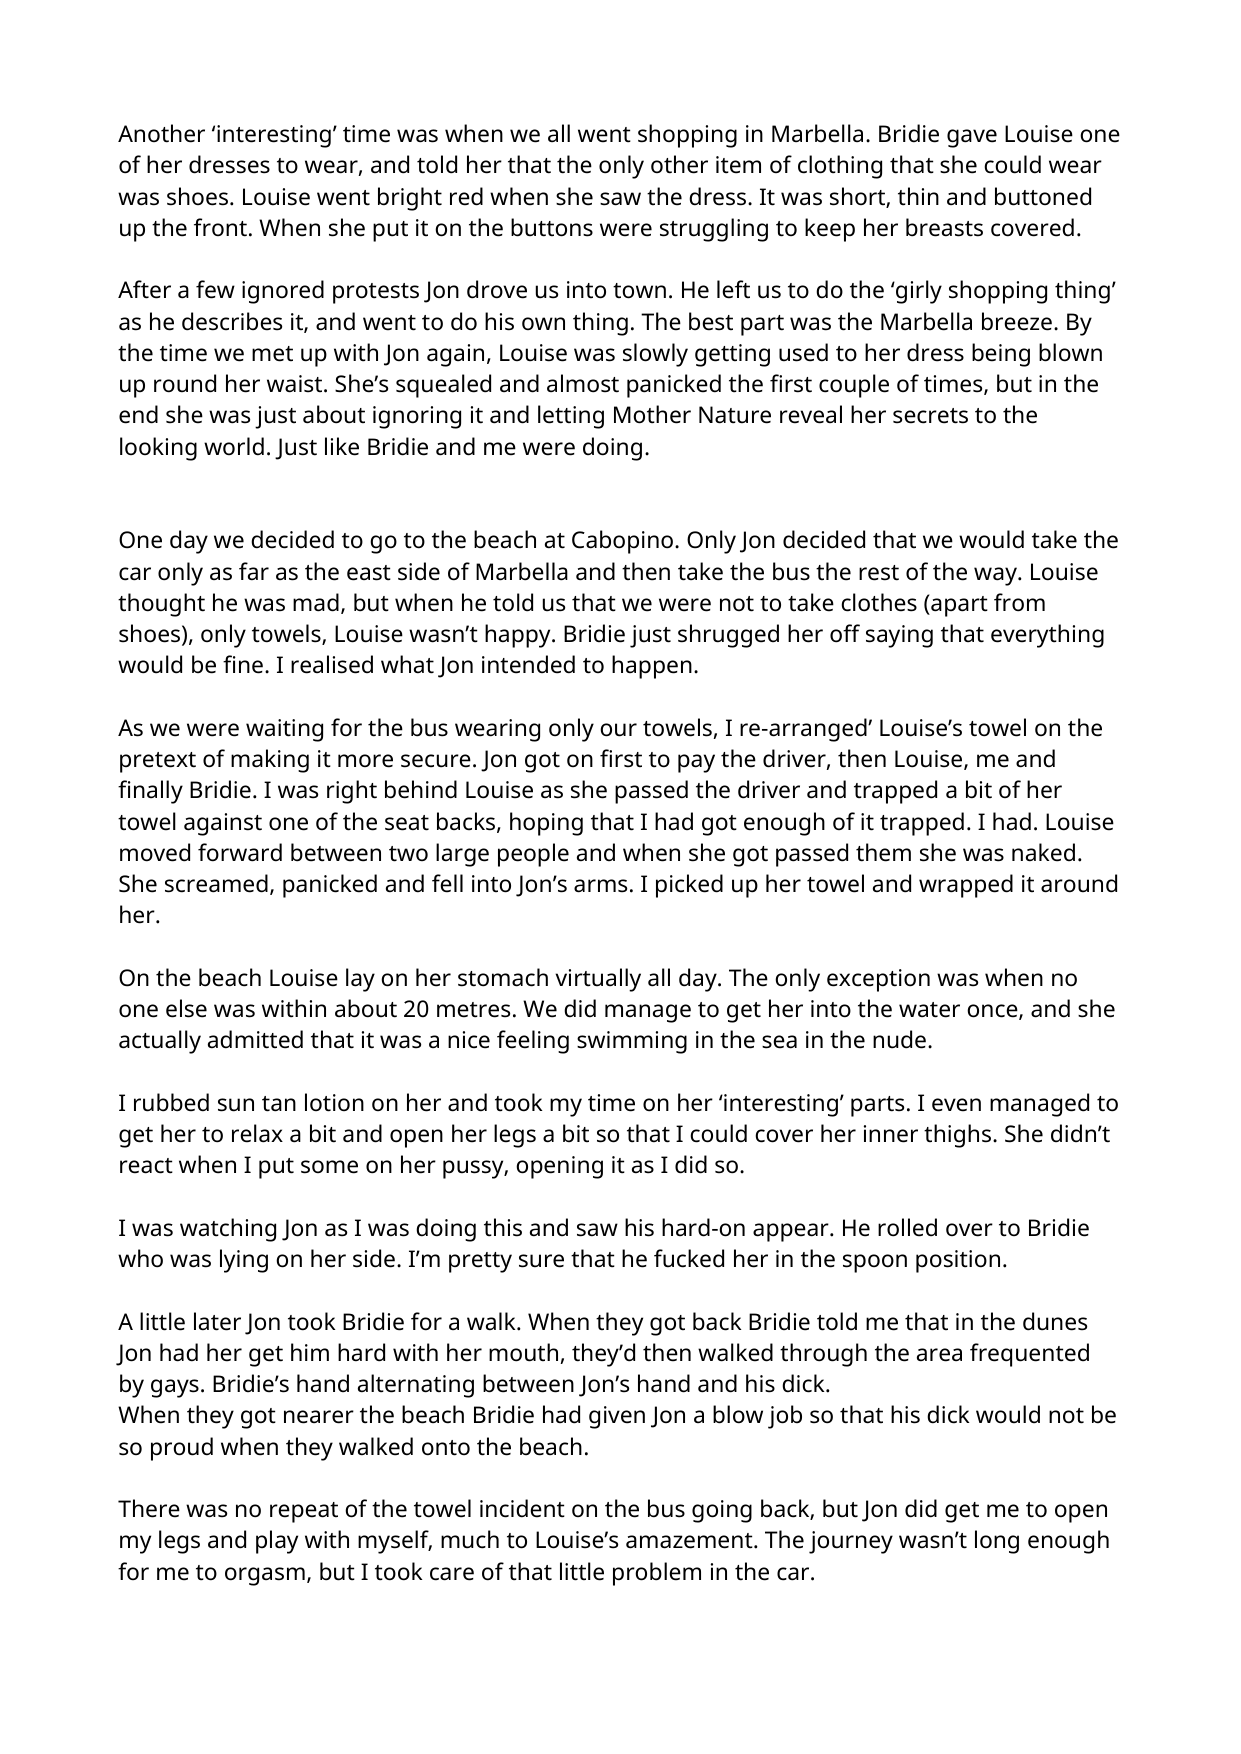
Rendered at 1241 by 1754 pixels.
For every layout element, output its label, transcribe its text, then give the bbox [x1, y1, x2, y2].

text There was no repeat of the towel incident on the bus going back, but Jon did get me to open my legs and play with myself, much to Louise’s amazement. The journey wasn’t long enough for me to orgasm, but I took care of that little problem in the car. [118, 1493, 1122, 1587]
text One day we decided to go to the beach at Cabopino. Only Jon decided that we would take the car only as far as the east side of Marbella and then take the bus the rest of the way. Louise thought he was mad, but when he told us that we were not to take clothes (apart from shoes), only towels, Louise wasn’t happy. Bridie just shrugged her off saying that everything would be fine. I realised what Jon intended to happen. [118, 524, 1122, 681]
text A little later Jon took Bridie for a walk. When they got back Bridie told me that in the dunes Jon had her get him hard with her mouth, they’d then walked through the area frequented by gays. Bridie’s hand alternating between Jon’s hand and his dick. [118, 1306, 1122, 1399]
text After a few ignored protests Jon drove us into town. He left us to do the ‘girly shopping thing’ as he describes it, and went to do his own thing. The best part was the Marbella breeze. By the time we met up with Jon again, Louise was slowly getting used to her dress being blown up round her waist. She’s squealed and almost panicked the first couple of times, but in the end she was just about ignoring it and letting Mother Nature reveal her secrets to the looking world. Just like Bridie and me were doing. [118, 274, 1122, 462]
text I was watching Jon as I was doing this and saw his hard-on appear. He rolled over to Bridie who was lying on her side. I’m pretty sure that he fucked her in the spoon position. [118, 1212, 1122, 1274]
text I rubbed sun tan lotion on her and took my time on her ‘interesting’ parts. I even managed to get her to relax a bit and open her legs a bit so that I could cover her inner thighs. She didn’t react when I put some on her pussy, opening it as I did so. [118, 1087, 1122, 1181]
text As we were waiting for the bus wearing only our towels, I re-arranged’ Louise’s towel on the pretext of making it more secure. Jon got on first to pay the driver, then Louise, me and finally Bridie. I was right behind Louise as she passed the driver and trapped a bit of her towel against one of the seat backs, hoping that I had got enough of it trapped. I had. Louise moved forward between two large people and when she got passed them she was naked. She screamed, panicked and fell into Jon’s arms. I picked up her towel and wrapped it around her. [118, 712, 1122, 931]
text When they got nearer the beach Bridie had given Jon a blow job so that his dick would not be so proud when they walked onto the beach. [118, 1399, 1122, 1462]
text Another ‘interesting’ time was when we all went shopping in Marbella. Bridie gave Louise one of her dresses to wear, and told her that the only other item of clothing that she could wear was shoes. Louise went bright red when she saw the dress. It was short, thin and buttoned up the front. When she put it on the buttons were struggling to keep her breasts covered. [118, 118, 1122, 243]
text On the beach Louise lay on her stomach virtually all day. The only exception was when no one else was within about 20 metres. We did manage to get her into the water once, and she actually admitted that it was a nice feeling swimming in the sea in the nude. [118, 962, 1122, 1056]
